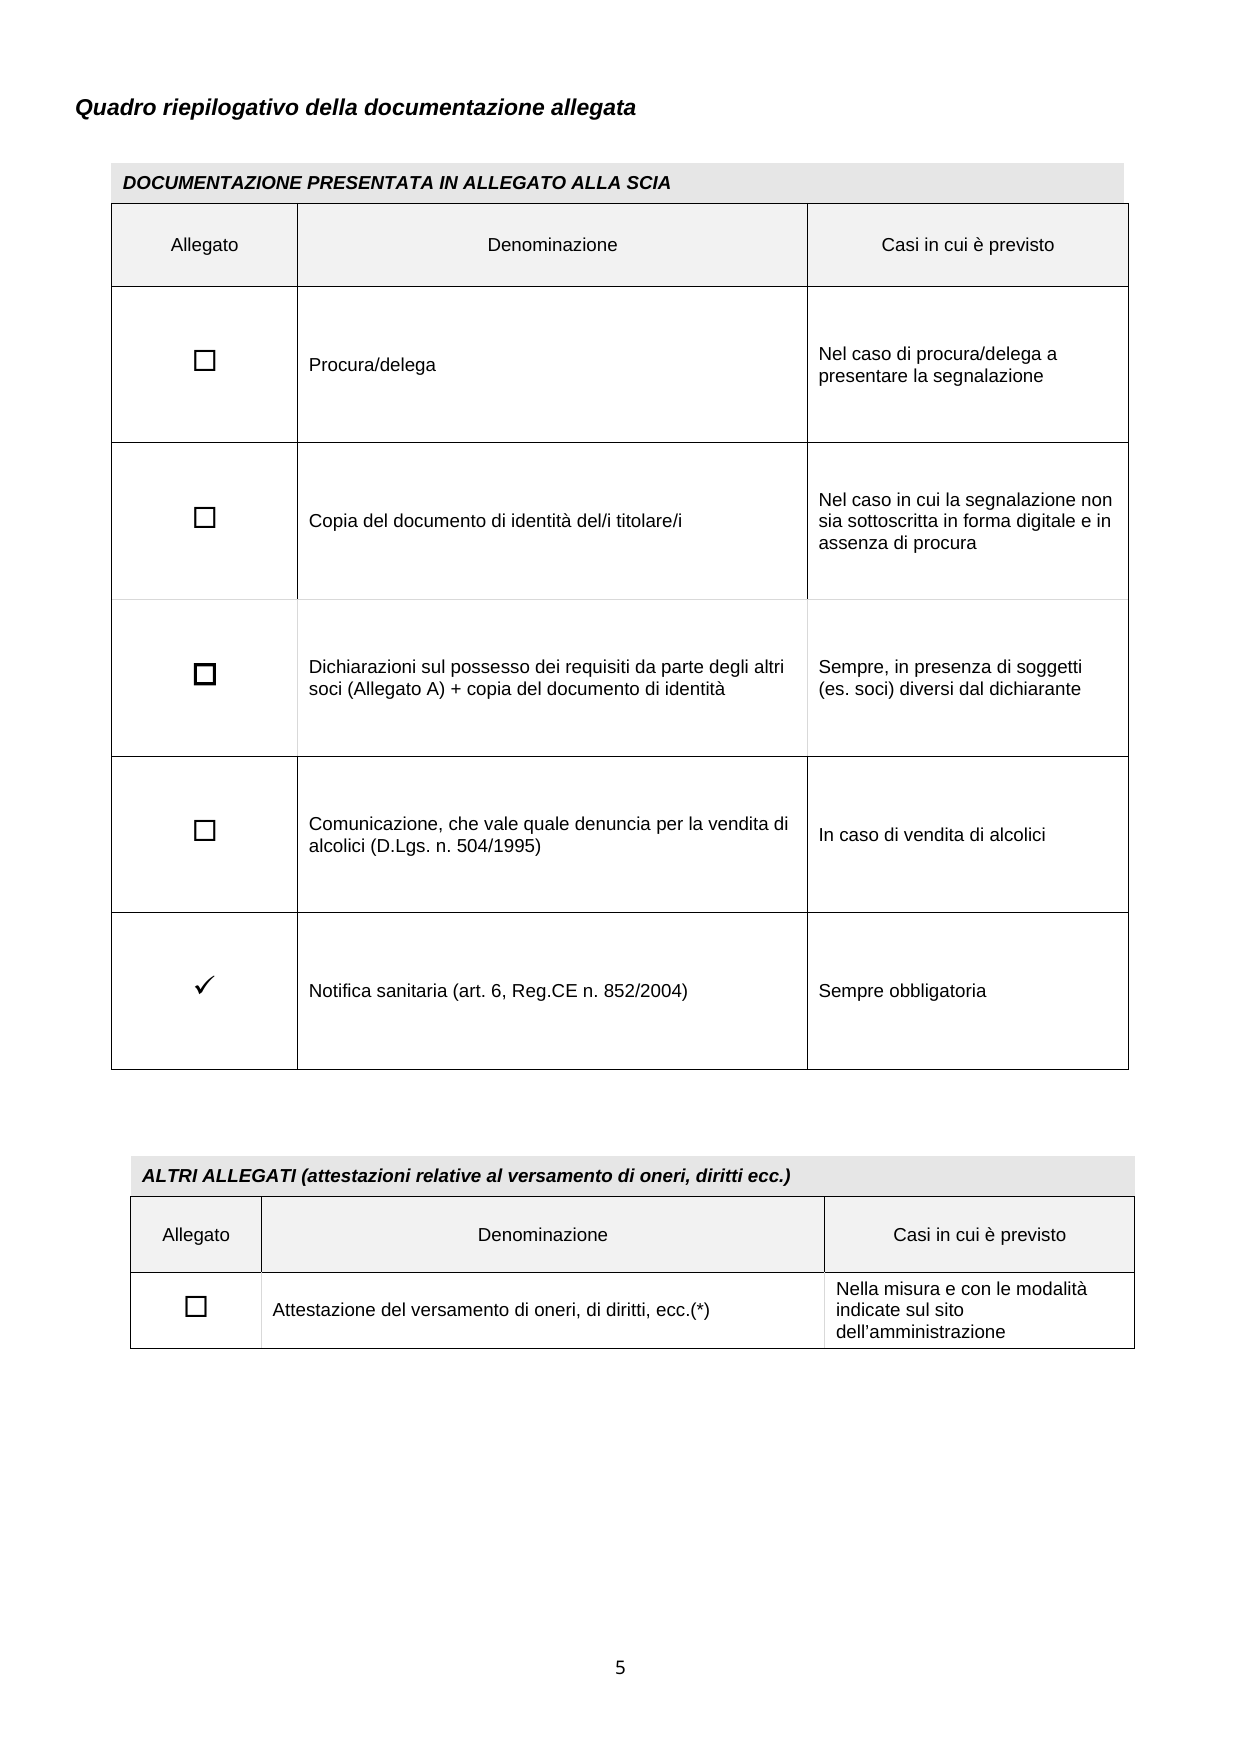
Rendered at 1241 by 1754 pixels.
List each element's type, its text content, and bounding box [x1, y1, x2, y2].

table_cell Casi in cui è previsto [825, 1197, 1134, 1272]
table_cell Notifica sanitaria (art. 6, Reg.CE n. 852/2004) [298, 913, 807, 1069]
table_cell [112, 443, 297, 599]
table_cell [112, 287, 297, 442]
table_cell [112, 757, 297, 912]
table_cell Denominazione [298, 204, 807, 286]
table_cell Sempre, in presenza di soggetti (es. soci) diversi dal dichiarante [808, 600, 1128, 756]
table_cell In caso di vendita di alcolici [808, 757, 1128, 912]
table_cell Procura/delega [298, 287, 807, 442]
table_cell Dichiarazioni sul possesso dei requisiti da parte degli altri soci (Allegato A) + copia del documento di identità [298, 600, 807, 756]
table_cell [112, 913, 297, 1069]
text Quadro riepilogativo della documentazione allegata [75, 94, 1165, 120]
table_header DOCUMENTAZIONE PRESENTATA IN ALLEGATO ALLA SCIA [111, 163, 1124, 203]
table_cell Comunicazione, che vale quale denuncia per la vendita di alcolici (D.Lgs. n. 504/1995) [298, 757, 807, 912]
table_cell Attestazione del versamento di oneri, di diritti, ecc.(*) [262, 1273, 824, 1347]
table_cell [131, 1273, 261, 1347]
table_cell [112, 600, 297, 756]
table_cell Nella misura e con le modalità indicate sul sito dell’amministrazione [825, 1273, 1134, 1347]
table_cell Allegato [112, 204, 297, 286]
table_cell Nel caso in cui la segnalazione non sia sottoscritta in forma digitale e in assenza di procura [808, 443, 1128, 599]
table_cell Denominazione [262, 1197, 824, 1272]
table_cell Nel caso di procura/delega a presentare la segnalazione [808, 287, 1128, 442]
table_cell Copia del documento di identità del/i titolare/i [298, 443, 807, 599]
table_cell Allegato [131, 1197, 261, 1272]
table_cell Sempre obbligatoria [808, 913, 1128, 1069]
table_header ALTRI ALLEGATI (attestazioni relative al versamento di oneri, diritti ecc.) [131, 1156, 1135, 1196]
table_cell Casi in cui è previsto [808, 204, 1128, 286]
